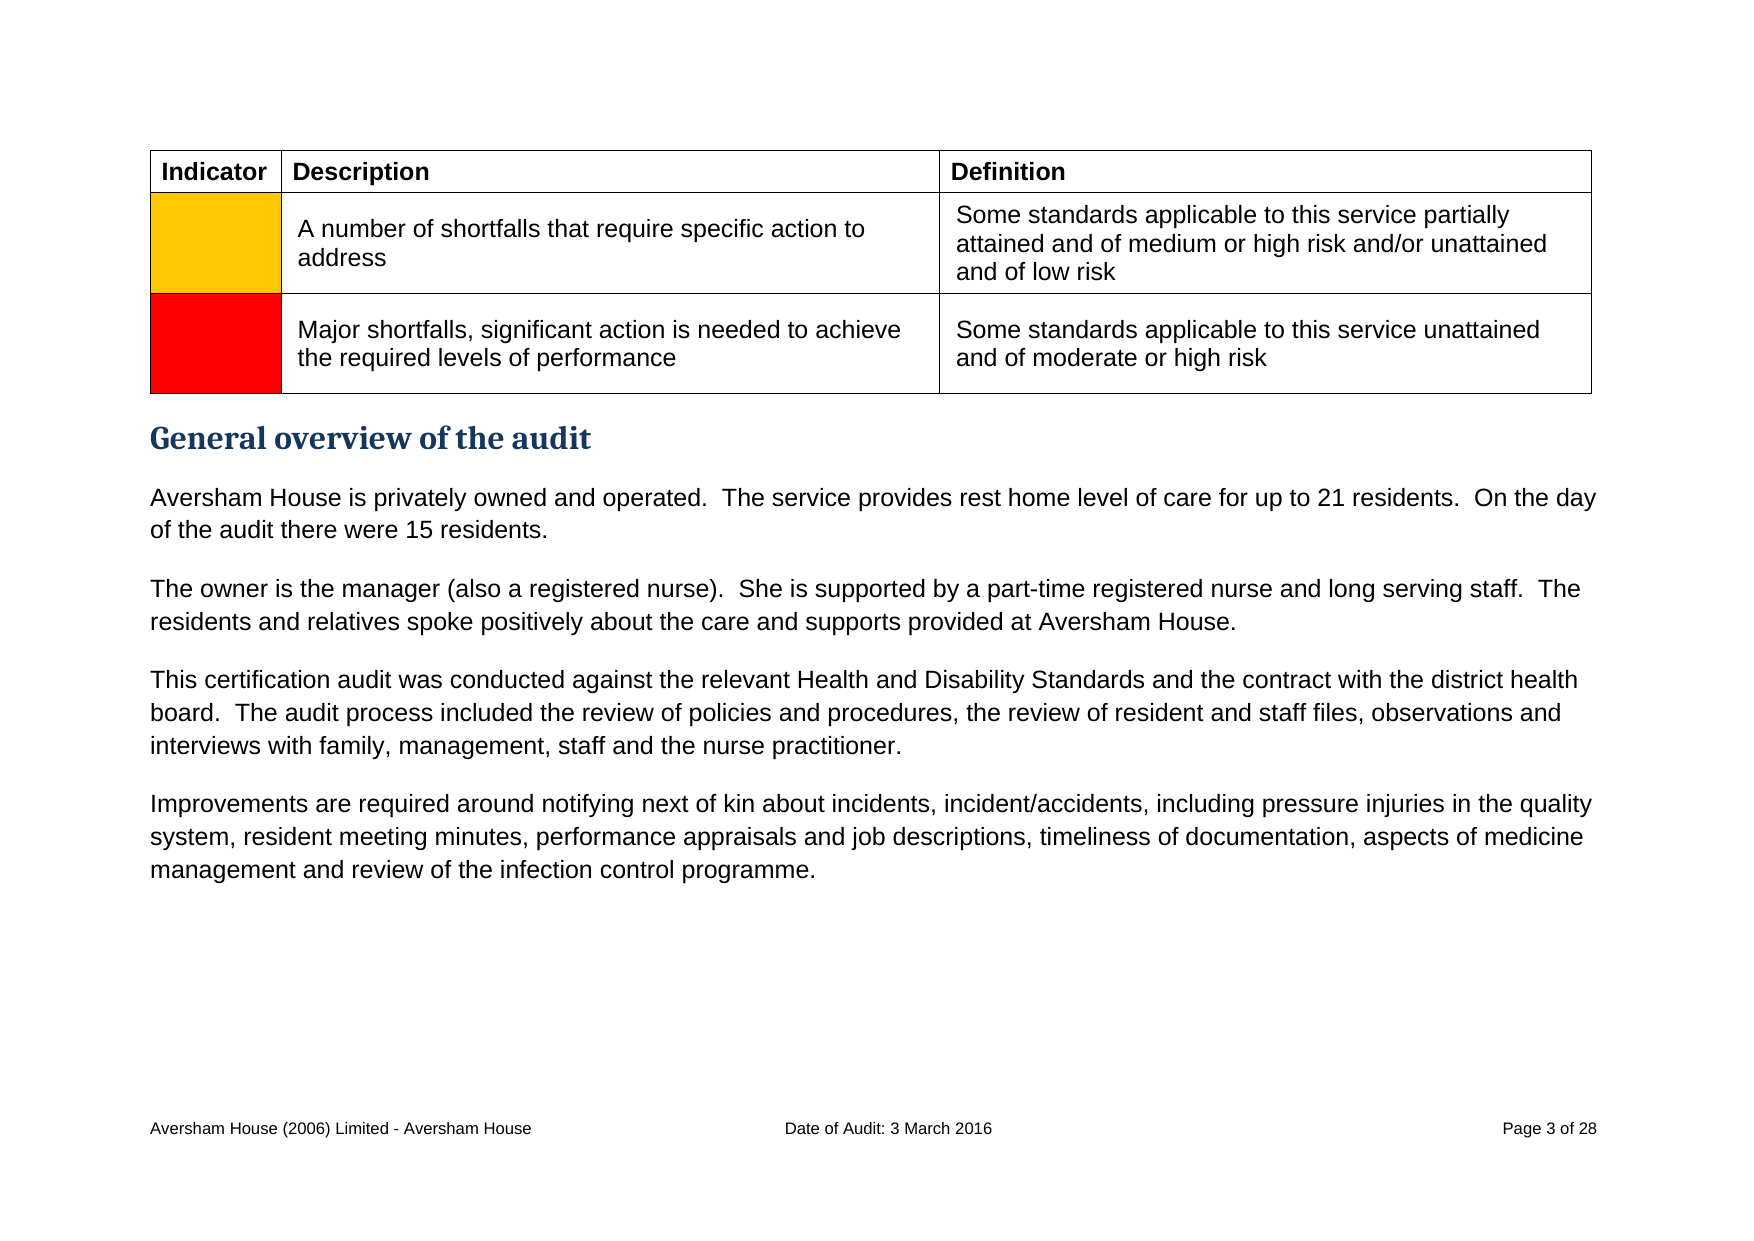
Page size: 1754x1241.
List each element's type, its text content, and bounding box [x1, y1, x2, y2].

table_cell A number of shortfalls that require specific action to address [282, 193, 939, 293]
table_cell Some standards applicable to this service partially attained and of medium or high risk and/or unattained and of low risk [940, 193, 1591, 293]
subtitle General overview of the audit [150, 419, 1604, 457]
text Aversham House is privately owned and operated. The service provides rest home level of care for up to 21 residents. On the day of the audit there were 15 residents. [150, 482, 1604, 544]
table_header Definition [940, 151, 1591, 192]
table_header Indicator [151, 151, 281, 192]
table_cell Major shortfalls, significant action is needed to achieve the required levels of performance [282, 294, 939, 393]
table_cell [151, 294, 281, 393]
text The owner is the manager (also a registered nurse). She is supported by a part-time registered nurse and long serving staff. The residents and relatives spoke positively about the care and supports provided at Aversham House. [150, 573, 1604, 635]
text This certification audit was conducted against the relevant Health and Disability Standards and the contract with the district health board. The audit process included the review of policies and procedures, the review of resident and staff files, observations and interviews with family, management, staff and the nurse practitioner. [150, 664, 1604, 759]
text Improvements are required around notifying next of kin about incidents, incident/accidents, including pressure injuries in the quality system, resident meeting minutes, performance appraisals and job descriptions, timeliness of documentation, aspects of medicine management and review of the infection control programme. [150, 789, 1604, 883]
table_header Description [282, 151, 939, 192]
table_cell Some standards applicable to this service unattained and of moderate or high risk [940, 294, 1591, 393]
table_cell [151, 193, 281, 293]
